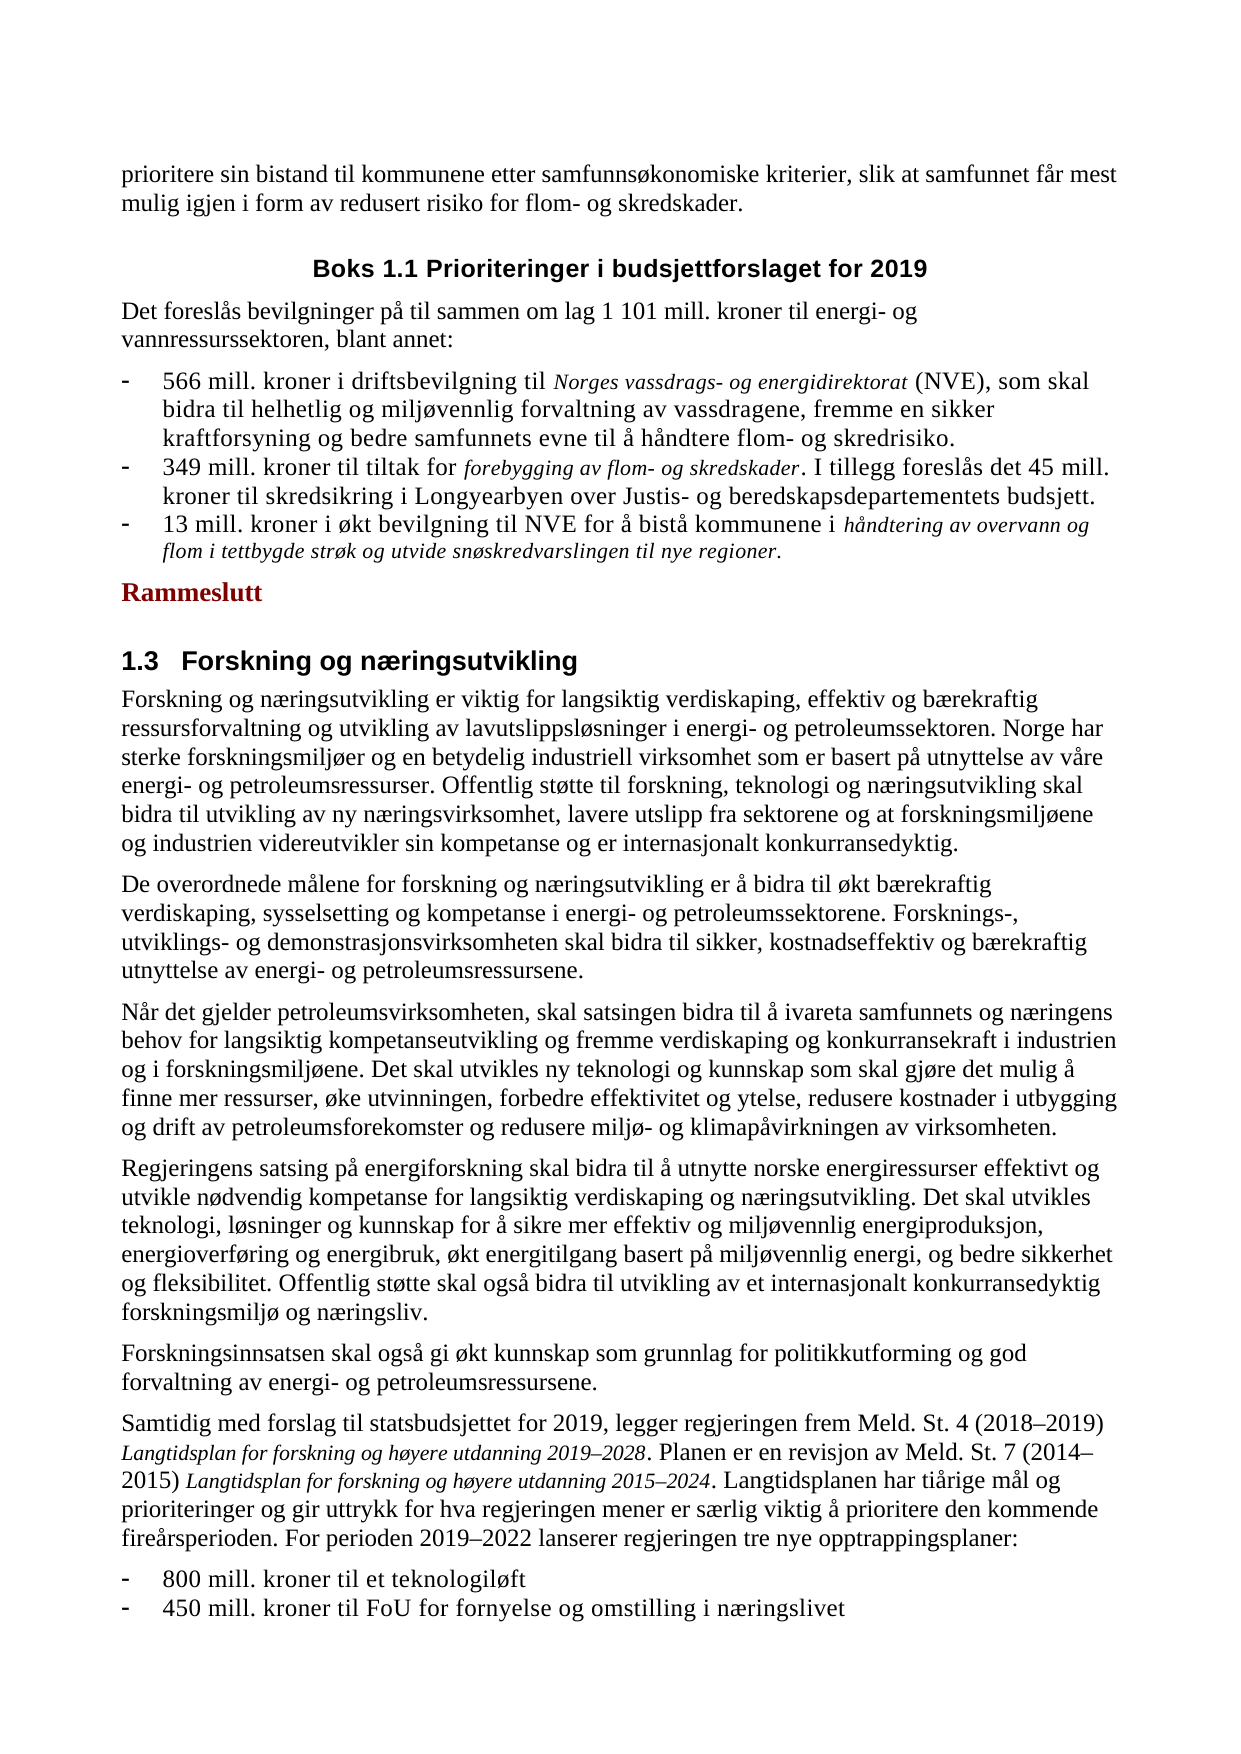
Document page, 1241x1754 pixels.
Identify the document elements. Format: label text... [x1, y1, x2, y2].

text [121, 159, 1119, 217]
text Når det gjelder petroleumsvirksomheten, skal satsingen bidra til å ivareta samfunnets og næringens behov for langsiktig kompetanseutvikling og fremme verdiskaping og konkurransekraft i industrien og i forskningsmiljøene. Det skal utvikles ny teknologi og kunnskap som skal gjøre det mulig å finne mer ressurser, øke utvinningen, forbedre effektivitet og ytelse, redusere kostnader i utbygging og drift av petroleumsforekomster og redusere miljø- og klimapåvirkningen av virksomheten. [121, 997, 1119, 1141]
list 13 mill. kroner i økt bevilgning til NVE for å bistå kommunene i håndtering av overvann og flom i tettbygde strøk og utvide snøskredvarslingen til nye regioner. [121, 509, 1119, 563]
text De overordnede målene for forskning og næringsutvikling er å bidra til økt bærekraftig verdiskaping, sysselsetting og kompetanse i energi- og petroleumssektorene. Forsknings-, utviklings- og demonstrasjonsvirksomheten skal bidra til sikker, kostnadseffektiv og bærekraftig utnyttelse av energi- og petroleumsressursene. [121, 869, 1119, 984]
text Forskning og næringsutvikling er viktig for langsiktig verdiskaping, effektiv og bærekraftig ressursforvaltning og utvikling av lavutslippsløsninger i energi- og petroleumssektoren. Norge har sterke forskningsmiljøer og en betydelig industriell virksomhet som er basert på utnyttelse av våre energi- og petroleumsressurser. Offentlig støtte til forskning, teknologi og næringsutvikling skal bidra til utvikling av ny næringsvirksomhet, lavere utslipp fra sektorene og at forskningsmiljøene og industrien videreutvikler sin kompetanse og er internasjonalt konkurransedyktig. [121, 684, 1119, 857]
text Forskningsinnsatsen skal også gi økt kunnskap som grunnlag for politikkutforming og god forvaltning av energi- og petroleumsressursene. [121, 1338, 1119, 1396]
text Det foreslås bevilgninger på til sammen om lag 1 101 mill. kroner til energi- og vannressurssektoren, blant annet: [121, 296, 1119, 353]
list 566 mill. kroner i driftsbevilgning til Norges vassdrags- og energidirektorat (NVE), som skal bidra til helhetlig og miljøvennlig forvaltning av vassdragene, fremme en sikker kraftforsyning og bedre samfunnets evne til å håndtere flom- og skredrisiko. [121, 366, 1119, 452]
list 349 mill. kroner til tiltak for forebygging av flom- og skredskader. I tillegg foreslås det 45 mill. kroner til skredsikring i Longyearbyen over Justis- og beredskapsdepartementets budsjett. [121, 452, 1119, 509]
text Regjeringens satsing på energiforskning skal bidra til å utnytte norske energiressurser effektivt og utvikle nødvendig kompetanse for langsiktig verdiskaping og næringsutvikling. Det skal utvikles teknologi, løsninger og kunnskap for å sikre mer effektiv og miljøvennlig energiproduksjon, energioverføring og energibruk, økt energitilgang basert på miljøvennlig energi, og bedre sikkerhet og fleksibilitet. Offentlig støtte skal også bidra til utvikling av et internasjonalt konkurransedyktig forskningsmiljø og næringsliv. [121, 1153, 1119, 1326]
text Samtidig med forslag til statsbudsjettet for 2019, legger regjeringen frem Meld. St. 4 (2018–2019) Langtidsplan for forskning og høyere utdanning 2019–2028. Planen er en revisjon av Meld. St. 7 (2014–2015) Langtidsplan for forskning og høyere utdanning 2015–2024. Langtidsplanen har tiårige mål og prioriteringer og gir uttrykk for hva regjeringen mener er særlig viktig å prioritere den kommende fireårsperioden. For perioden 2019–2022 lanserer regjeringen tre nye opptrappingsplaner: [121, 1408, 1119, 1552]
list 800 mill. kroner til et teknologiløft [121, 1564, 1119, 1593]
list 450 mill. kroner til FoU for fornyelse og omstilling i næringslivet [121, 1593, 1119, 1622]
text Prioriteringer i budsjettforslaget for 2019 [121, 254, 1119, 283]
text Rammeslutt [121, 576, 1119, 607]
subtitle Forskning og næringsutvikling [121, 645, 1119, 676]
